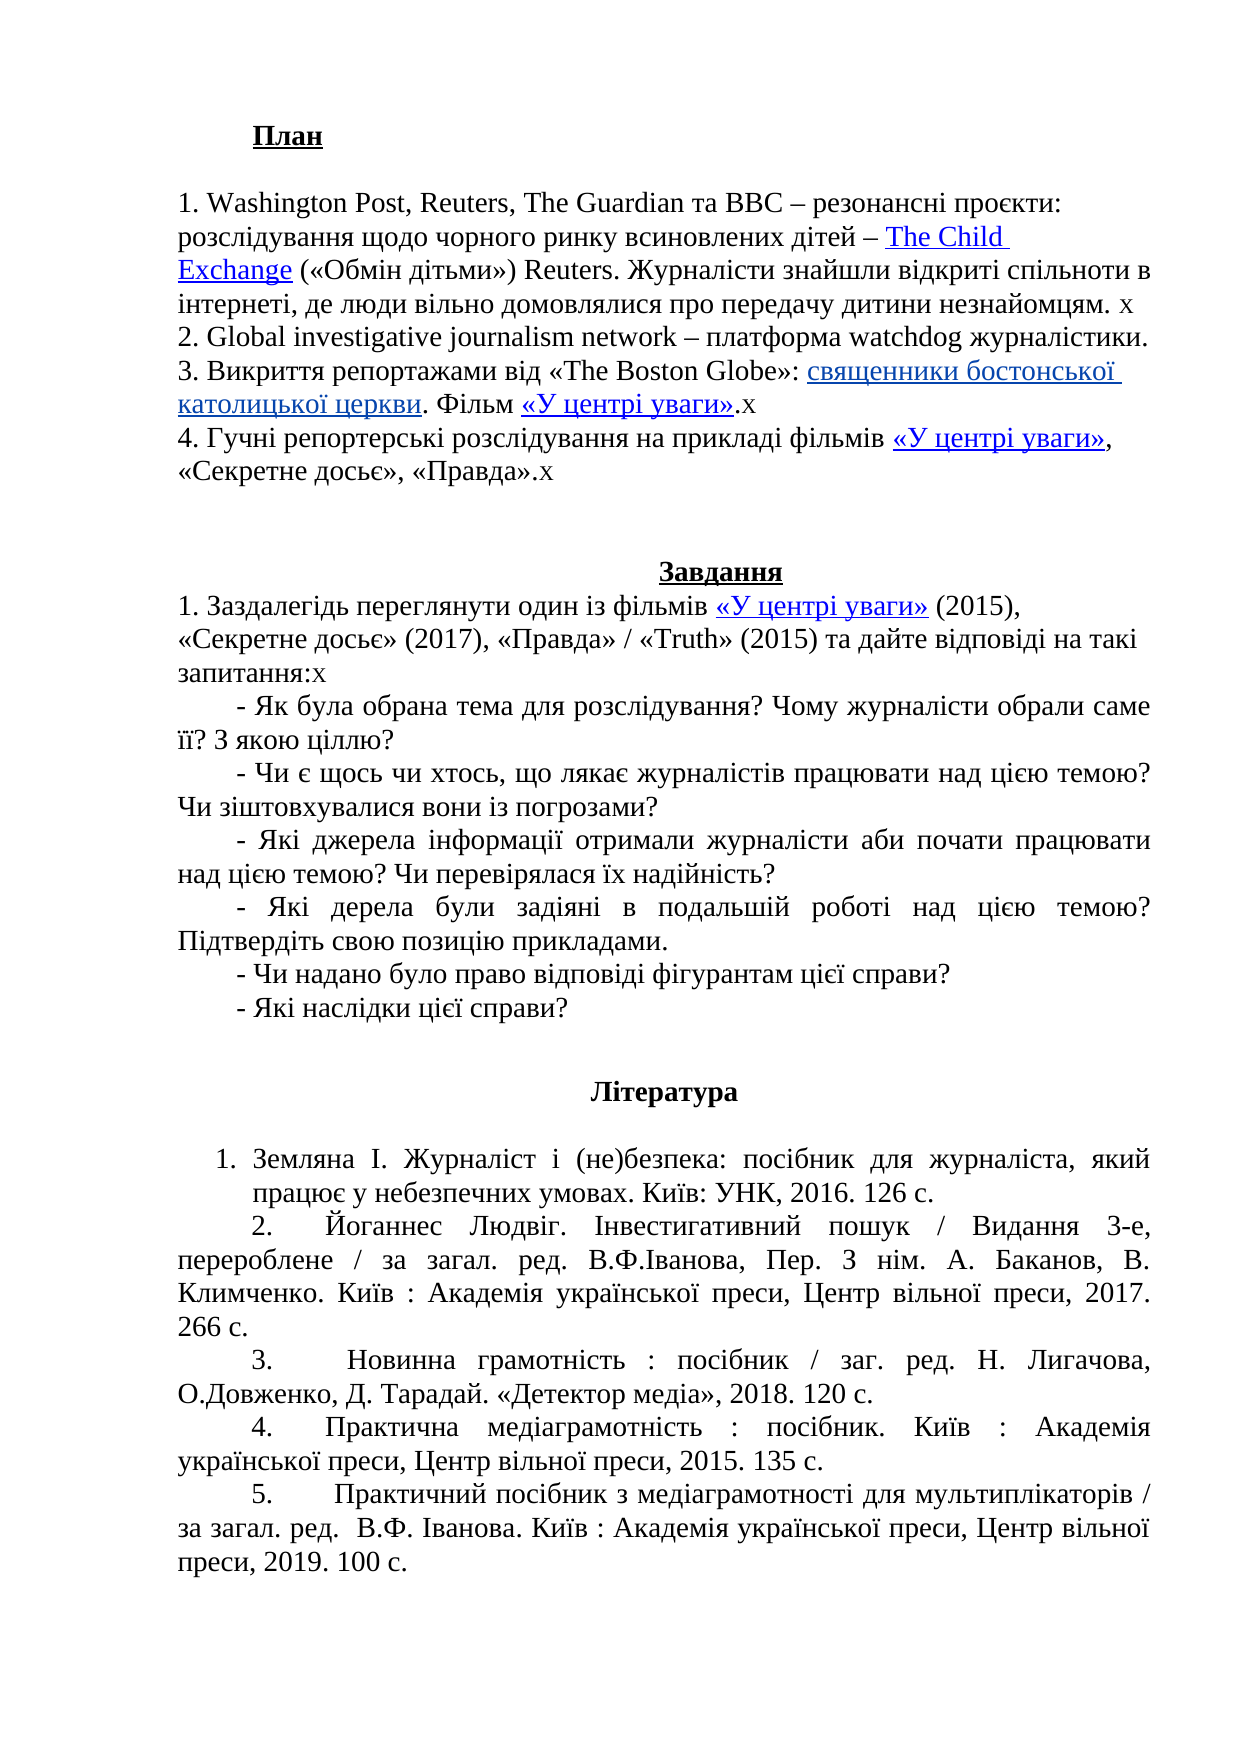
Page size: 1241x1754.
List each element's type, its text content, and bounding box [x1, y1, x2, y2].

text - Чи є щось чи хтось, що лякає журналістів працювати над цією темою? Чи зіштовхувалися вони із погрозами? [177, 755, 1152, 822]
text - Які дерела були задіяні в подальшій роботі над цією темою? Підтвердіть свою позицію прикладами. [177, 889, 1152, 957]
list Новинна грамотність : посібник / заг. ред. Н. Лигачова, О.Довженко, Д. Тарадай. «Детектор медіа», 2018. 120 с. [177, 1342, 1152, 1409]
text Література [177, 1074, 1152, 1108]
text План [177, 118, 1152, 152]
text - Які джерела інформації отримали журналісти аби почати працювати над цією темою? Чи перевірялася їх надійність? [177, 822, 1152, 889]
list Земляна І. Журналіст і (не)безпека: посібник для журналіста, який працює у небезпечних умовах. Київ: УНК, 2016. 126 с. [215, 1141, 1152, 1208]
text - Чи надано було право відповіді фігурантам цієї справи? [177, 957, 1152, 990]
list Практичний посібник з медіаграмотності для мультиплікаторів / за загал. ред. В.Ф. Іванова. Київ : Академія української преси, Центр вільної преси, 2019. 100 с. [177, 1477, 1152, 1577]
text - Як була обрана тема для розслідування? Чому журналісти обрали саме її? З якою ціллю? [177, 688, 1152, 755]
text - Які наслідки цієї справи? [177, 990, 1152, 1024]
list Йоганнес Людвіг. Інвестигативний пошук / Видання 3-е, перероблене / за загал. ред. В.Ф.Іванова, Пер. З нім. А. Баканов, В. Климченко. Київ : Академія української преси, Центр вільної преси, 2017. 266 с. [177, 1208, 1152, 1342]
text Завдання [290, 554, 1152, 588]
list Практична медіаграмотність : посібник. Київ : Академія української преси, Центр вільної преси, 2015. 135 с. [177, 1409, 1152, 1477]
